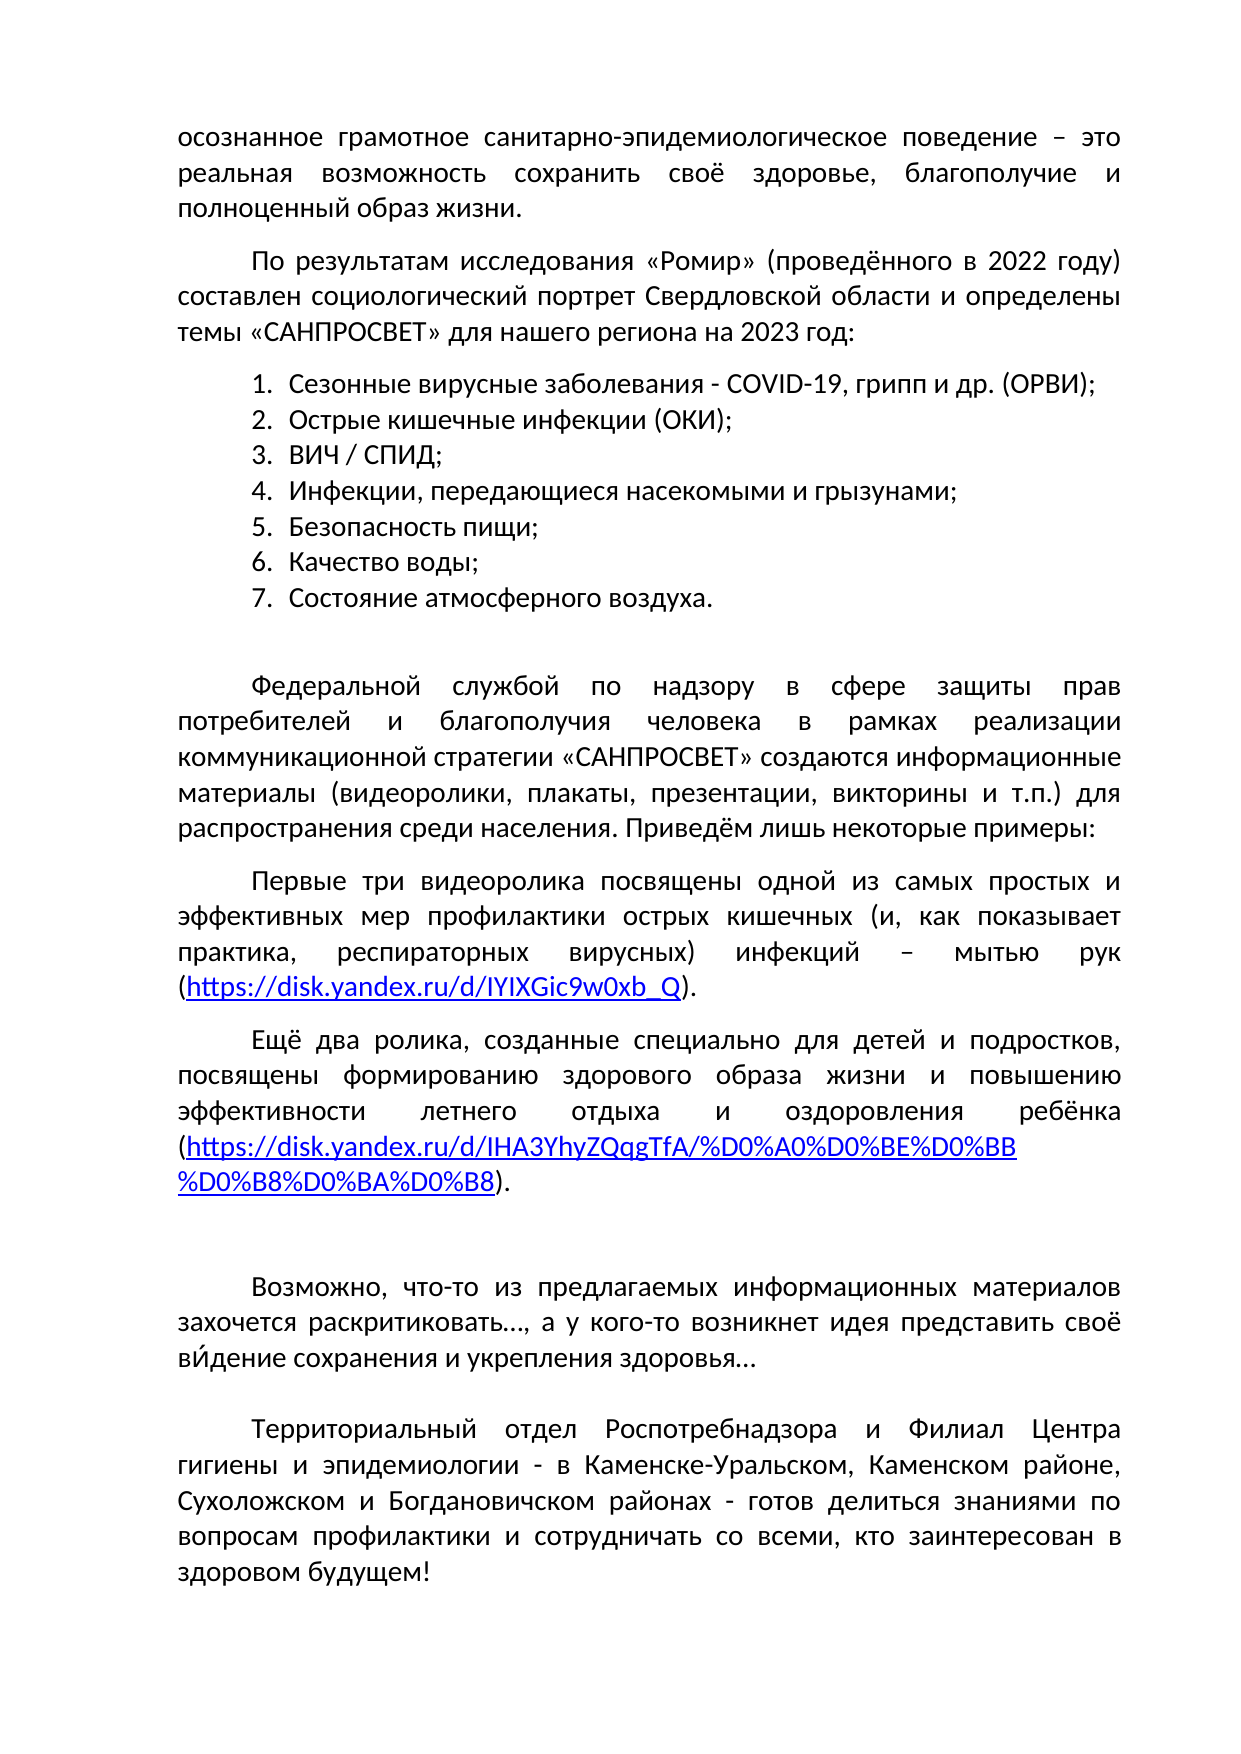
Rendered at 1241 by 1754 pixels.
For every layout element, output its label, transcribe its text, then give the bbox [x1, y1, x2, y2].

text Первые три видеоролика посвящены одной из самых простых и эффективных мер профилактики острых кишечных (и, как показывает практика, респираторных вирусных) инфекций – мытью рук (https://disk.yandex.ru/d/IYIXGic9w0xb_Q). [177, 862, 1122, 1004]
list Состояние атмосферного воздуха. [251, 579, 1122, 614]
list Сезонные вирусные заболевания - COVID-19, грипп и др. (ОРВИ); [251, 365, 1122, 401]
list Безопасность пищи; [251, 508, 1122, 543]
text Федеральной службой по надзору в сфере защиты прав потребителей и благополучия человека в рамках реализации коммуникационной стратегии «САНПРОСВЕТ» создаются информационные материалы (видеоролики, плакаты, презентации, викторины и т.п.) для распространения среди населения. Приведём лишь некоторые примеры: [177, 667, 1122, 845]
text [177, 118, 1122, 225]
text Территориальный отдел Роспотребнадзора и Филиал Центра гигиены и эпидемиологии - в Каменске-Уральском, Каменском районе, Сухоложском и Богдановичском районах - готов делиться знаниями по вопросам профилактики и сотрудничать со всеми, кто заинтересован в здоровом будущем! [177, 1410, 1122, 1588]
text По результатам исследования «Ромир» (проведённого в 2022 году) составлен социологический портрет Свердловской области и определены темы «САНПРОСВЕТ» для нашего региона на 2023 год: [177, 242, 1122, 348]
text Возможно, что-то из предлагаемых информационных материалов захочется раскритиковать…, а у кого-то возникнет идея представить своё ви́дение сохранения и укрепления здоровья… [177, 1268, 1122, 1375]
list Качество воды; [251, 543, 1122, 579]
list Острые кишечные инфекции (ОКИ); [251, 401, 1122, 436]
list ВИЧ / СПИД; [251, 436, 1122, 472]
text Ещё два ролика, созданные специально для детей и подростков, посвящены формированию здорового образа жизни и повышению эффективности летнего отдыха и оздоровления ребёнка (https://disk.yandex.ru/d/IHA3YhyZQqgTfA/%D0%A0%D0%BE%D0%BB%D0%B8%D0%BA%D0%B8). [177, 1021, 1122, 1199]
list Инфекции, передающиеся насекомыми и грызунами; [251, 472, 1122, 508]
